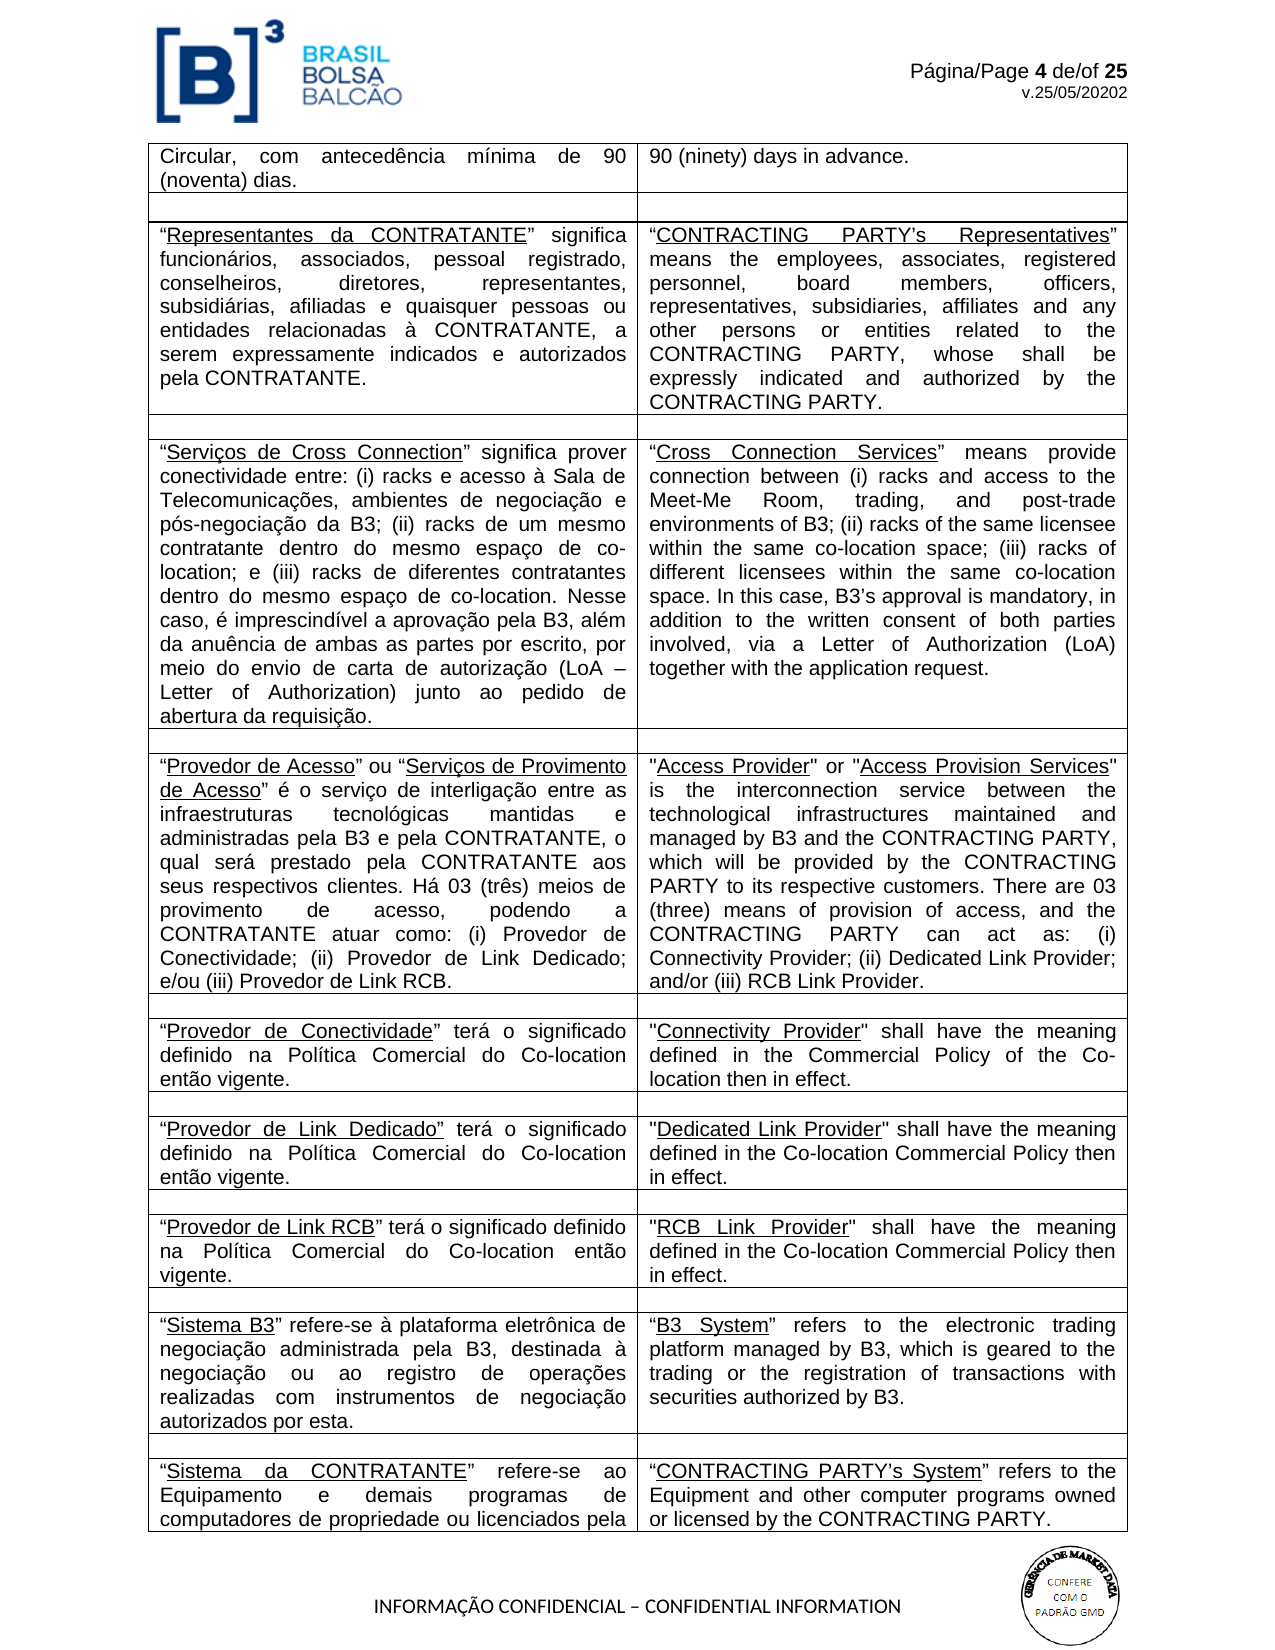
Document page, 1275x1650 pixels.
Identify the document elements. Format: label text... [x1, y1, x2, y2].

table_cell "Access Provider" or "Access Provision Services" is the interconnection service between the technological infrastructures maintained and managed by B3 and the CONTRACTING PARTY, which will be provided by the CONTRACTING PARTY to its respective customers. There are 03 (three) means of provision of access, and the CONTRACTING PARTY can act as: (i) Connectivity Provider; (ii) Dedicated Link Provider; and/or (iii) RCB Link Provider. [638, 754, 1127, 993]
table_cell [638, 1190, 1127, 1214]
table_cell [638, 415, 1127, 439]
table_cell "Dedicated Link Provider" shall have the meaning defined in the Co-location Commercial Policy then in effect. [638, 1117, 1127, 1189]
picture [147, 14, 412, 123]
table_cell [149, 1288, 637, 1312]
table_cell [149, 729, 637, 753]
table_cell “Cross Connection Services” means provide connection between (i) racks and access to the Meet-Me Room, trading, and post-trade environments of B3; (ii) racks of the same licensee within the same co-location space; (iii) racks of different licensees within the same co-location space. In this case, B3’s approval is mandatory, in addition to the written consent of both parties involved, via a Letter of Authorization (LoA) together with the application request. [638, 440, 1127, 728]
table_cell “Provedor de Link Dedicado” terá o significado definido na Política Comercial do Co-location então vigente. [149, 1117, 637, 1189]
table_cell “Provedor de Conectividade” terá o significado definido na Política Comercial do Co-location então vigente. [149, 1019, 637, 1091]
table_cell “CONTRACTING PARTY’s Representatives” means the employees, associates, registered personnel, board members, officers, representatives, subsidiaries, affiliates and any other persons or entities related to the CONTRACTING PARTY, whose shall be expressly indicated and authorized by the CONTRACTING PARTY. [638, 223, 1127, 414]
table_cell “Serviços de Cross Connection” significa prover conectividade entre: (i) racks e acesso à Sala de Telecomunicações, ambientes de negociação e pós-negociação da B3; (ii) racks de um mesmo contratante dentro do mesmo espaço de co-location; e (iii) racks de diferentes contratantes dentro do mesmo espaço de co-location. Nesse caso, é imprescindível a aprovação pela B3, além da anuência de ambas as partes por escrito, por meio do envio de carta de autorização (LoA – Letter of Authorization) junto ao pedido de abertura da requisição. [149, 440, 637, 728]
picture [1014, 1543, 1128, 1650]
table_cell [149, 415, 637, 439]
table_cell [638, 1434, 1127, 1458]
table_cell [638, 994, 1127, 1018]
table_cell [638, 193, 1127, 221]
table_cell “Provedor de Acesso” ou “Serviços de Provimento de Acesso” é o serviço de interligação entre as infraestruturas tecnológicas mantidas e administradas pela B3 e pela CONTRATANTE, o qual será prestado pela CONTRATANTE aos seus respectivos clientes. Há 03 (três) meios de provimento de acesso, podendo a CONTRATANTE atuar como: (i) Provedor de Conectividade; (ii) Provedor de Link Dedicado; e/ou (iii) Provedor de Link RCB. [149, 754, 637, 993]
table_cell [149, 193, 637, 221]
table_cell “Representantes da CONTRATANTE” significa funcionários, associados, pessoal registrado, conselheiros, diretores, representantes, subsidiárias, afiliadas e quaisquer pessoas ou entidades relacionadas à CONTRATANTE, a serem expressamente indicados e autorizados pela CONTRATANTE. [149, 223, 637, 414]
table_cell “Sistema B3” refere-se à plataforma eletrônica de negociação administrada pela B3, destinada à negociação ou ao registro de operações realizadas com instrumentos de negociação autorizados por esta. [149, 1313, 637, 1433]
table_cell [149, 1190, 637, 1214]
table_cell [638, 144, 1127, 192]
table_cell [149, 1434, 637, 1458]
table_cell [149, 1459, 637, 1531]
table_cell [149, 1092, 637, 1116]
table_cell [638, 1459, 1127, 1531]
table_cell [149, 994, 637, 1018]
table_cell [149, 144, 637, 192]
table_cell [638, 1288, 1127, 1312]
table_cell “B3 System” refers to the electronic trading platform managed by B3, which is geared to the trading or the registration of transactions with securities authorized by B3. [638, 1313, 1127, 1433]
table_cell [638, 1092, 1127, 1116]
table_cell [638, 729, 1127, 753]
table_cell "RCB Link Provider" shall have the meaning defined in the Co-location Commercial Policy then in effect. [638, 1215, 1127, 1287]
table_cell "Connectivity Provider" shall have the meaning defined in the Commercial Policy of the Co-location then in effect. [638, 1019, 1127, 1091]
table_cell “Provedor de Link RCB” terá o significado definido na Política Comercial do Co-location então vigente. [149, 1215, 637, 1287]
